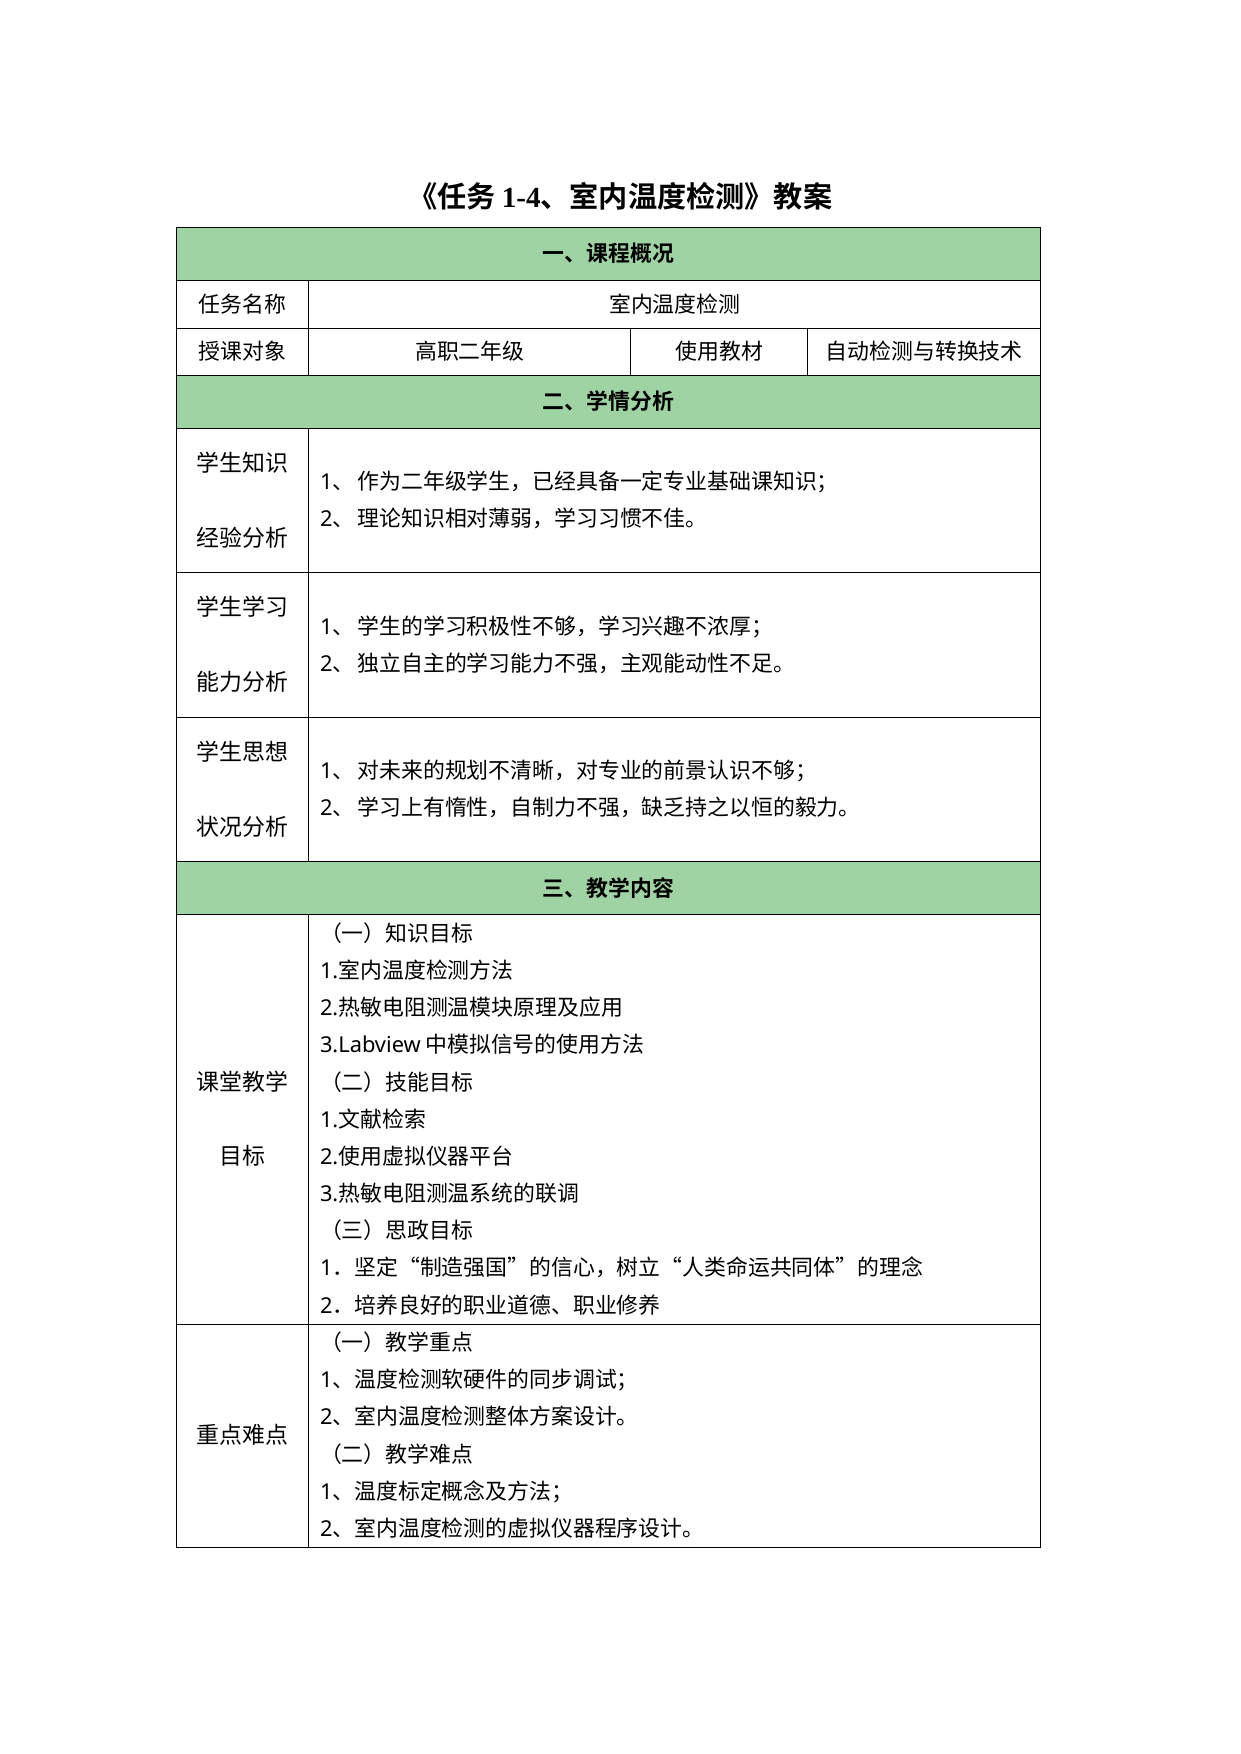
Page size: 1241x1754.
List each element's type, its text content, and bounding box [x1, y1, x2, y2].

table_cell 学生的学习积极性不够，学习兴趣不浓厚； 独立自主的学习能力不强，主观能动性不足。 [309, 573, 1040, 717]
table_cell 高职二年级 [309, 329, 630, 375]
table_cell （一）知识目标 1.室内温度检测方法 2.热敏电阻测温模块原理及应用 3.Labview中模拟信号的使用方法 （二）技能目标 1.文献检索 2.使用虚拟仪器平台 3.热敏电阻测温系统的联调 （三）思政目标 1．坚定“制造强国”的信心，树立“人类命运共同体”的理念 2．培养良好的职业道德、职业修养 [309, 915, 1040, 1323]
table_cell 使用教材 [631, 329, 807, 375]
table_cell 学生学习能力分析 [177, 573, 308, 717]
table_cell 二、学情分析 [177, 376, 1040, 428]
table_cell 学生知识经验分析 [177, 429, 308, 572]
table_cell 重点难点 [177, 1325, 308, 1547]
table_cell 对未来的规划不清晰，对专业的前景认识不够； 学习上有惰性，自制力不强，缺乏持之以恒的毅力。 [309, 718, 1040, 861]
table_cell （一）教学重点 1、温度检测软硬件的同步调试； 2、室内温度检测整体方案设计。 （二）教学难点 1、温度标定概念及方法； 2、室内温度检测的虚拟仪器程序设计。 [309, 1325, 1040, 1547]
table_cell 三、教学内容 [177, 862, 1040, 914]
subtitle 《任务1-4、室内温度检测》教案 [187, 162, 1053, 227]
table_cell 室内温度检测 [309, 281, 1040, 327]
table_cell 学生思想状况分析 [177, 718, 308, 861]
table_cell 授课对象 [177, 329, 308, 375]
table_header 一、课程概况 [177, 228, 1040, 280]
table_cell 作为二年级学生，已经具备一定专业基础课知识； 理论知识相对薄弱，学习习惯不佳。 [309, 429, 1040, 572]
table_cell 自动检测与转换技术 [808, 329, 1040, 375]
table_cell 课堂教学目标 [177, 915, 308, 1323]
table_cell 任务名称 [177, 281, 308, 327]
